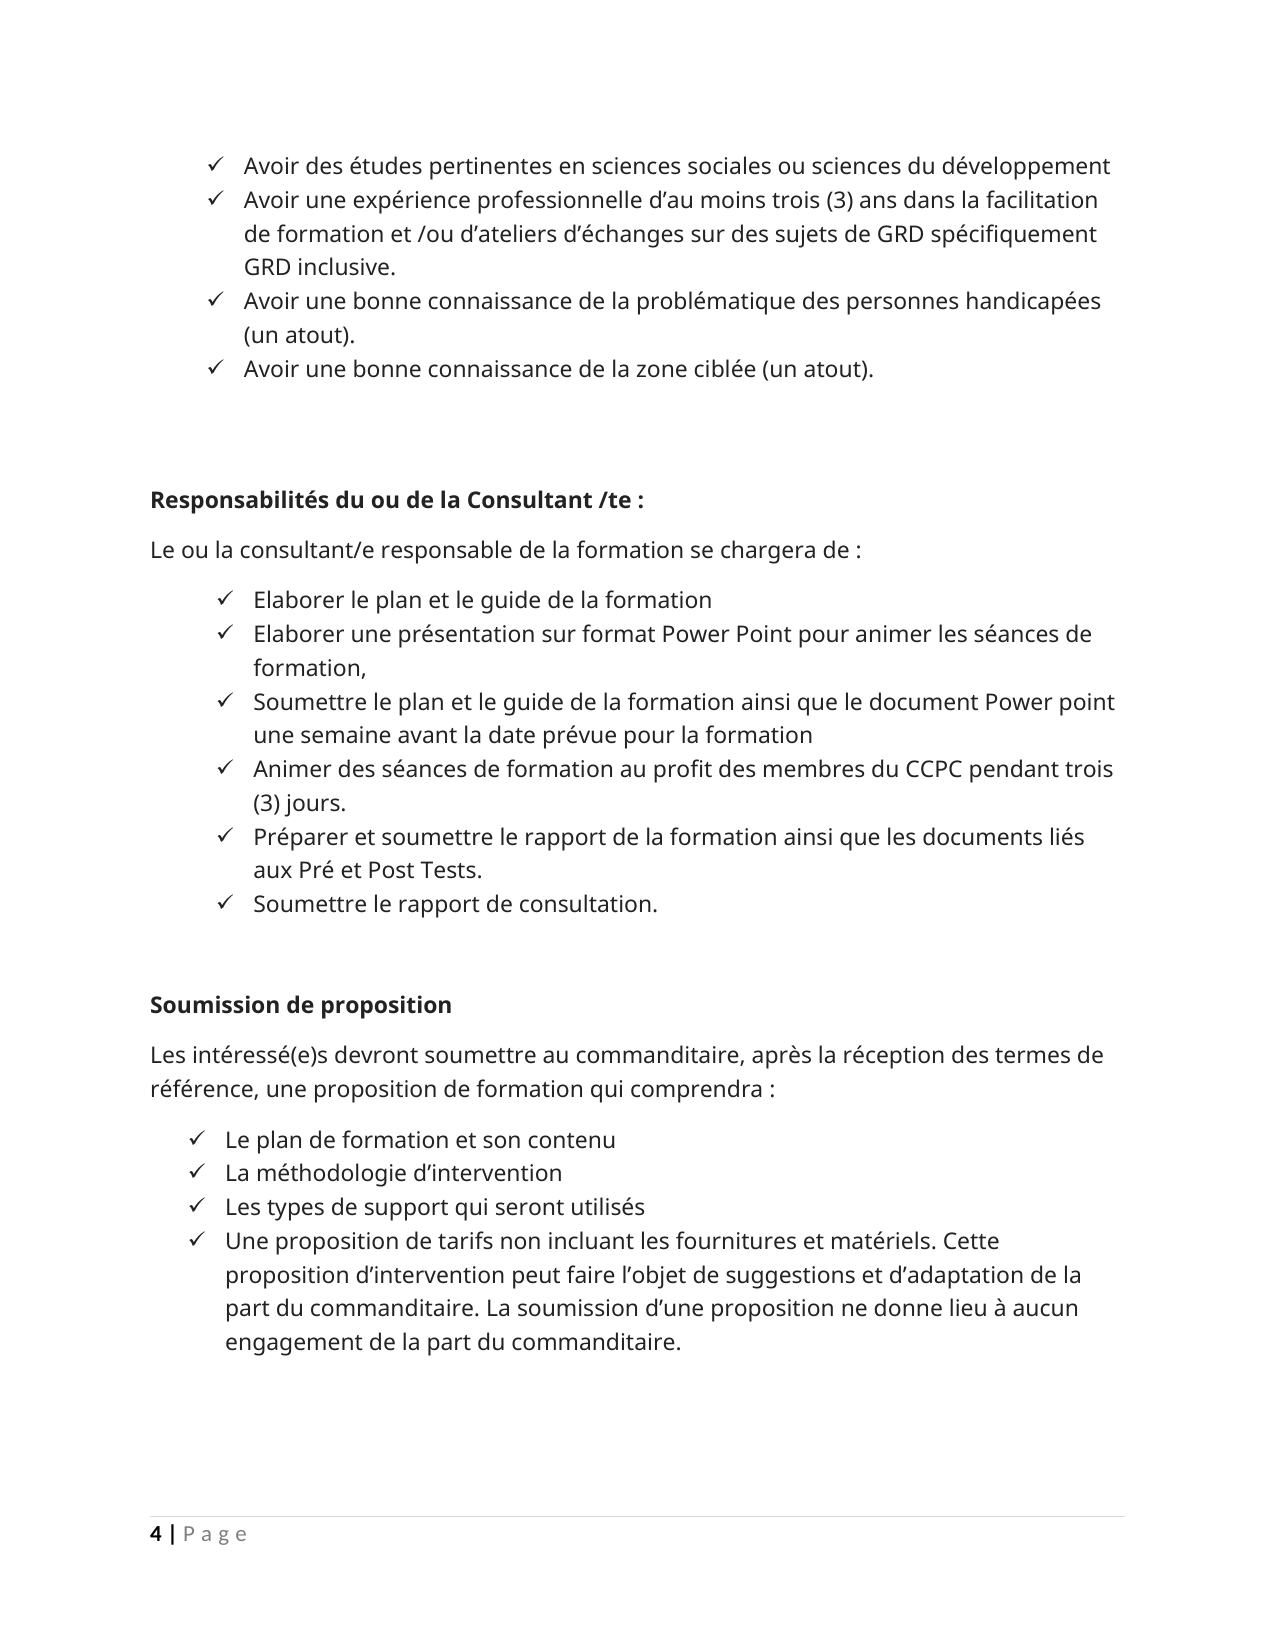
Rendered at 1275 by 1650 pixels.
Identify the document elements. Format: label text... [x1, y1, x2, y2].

text Les intéressé(e)s devront soumettre au commanditaire, après la réception des termes de référence, une proposition de formation qui comprendra : [150, 1039, 1125, 1104]
list Elaborer une présentation sur format Power Point pour animer les séances de formation, [216, 618, 1125, 683]
list Les types de support qui seront utilisés [187, 1191, 1125, 1222]
text Le ou la consultant/e responsable de la formation se chargera de : [150, 534, 1125, 565]
list Animer des séances de formation au profit des membres du CCPC pendant trois (3) jours. [216, 753, 1125, 818]
list Soumettre le plan et le guide de la formation ainsi que le document Power point une semaine avant la date prévue pour la formation [216, 686, 1125, 751]
list Avoir une expérience professionnelle d’au moins trois (3) ans dans la facilitation de formation et /ou d’ateliers d’échanges sur des sujets de GRD spécifiquement GRD inclusive. [206, 184, 1125, 282]
list Soumettre le rapport de consultation. [216, 888, 1125, 919]
list Elaborer le plan et le guide de la formation [216, 584, 1125, 616]
list Le plan de formation et son contenu [187, 1123, 1125, 1155]
list Préparer et soumettre le rapport de la formation ainsi que les documents liés aux Pré et Post Tests. [216, 821, 1125, 886]
list La méthodologie d’intervention [187, 1157, 1125, 1188]
list Avoir une bonne connaissance de la zone ciblée (un atout). [206, 352, 1125, 384]
text Soumission de proposition [150, 989, 1125, 1020]
list Une proposition de tarifs non incluant les fournitures et matériels. Cette proposition d’intervention peut faire l’objet de suggestions et d’adaptation de la part du commanditaire. La soumission d’une proposition ne donne lieu à aucun engagement de la part du commanditaire. [187, 1225, 1125, 1357]
text Responsabilités du ou de la Consultant /te : [150, 483, 1125, 515]
list Avoir des études pertinentes en sciences sociales ou sciences du développement [206, 150, 1125, 181]
list Avoir une bonne connaissance de la problématique des personnes handicapées (un atout). [206, 285, 1125, 350]
